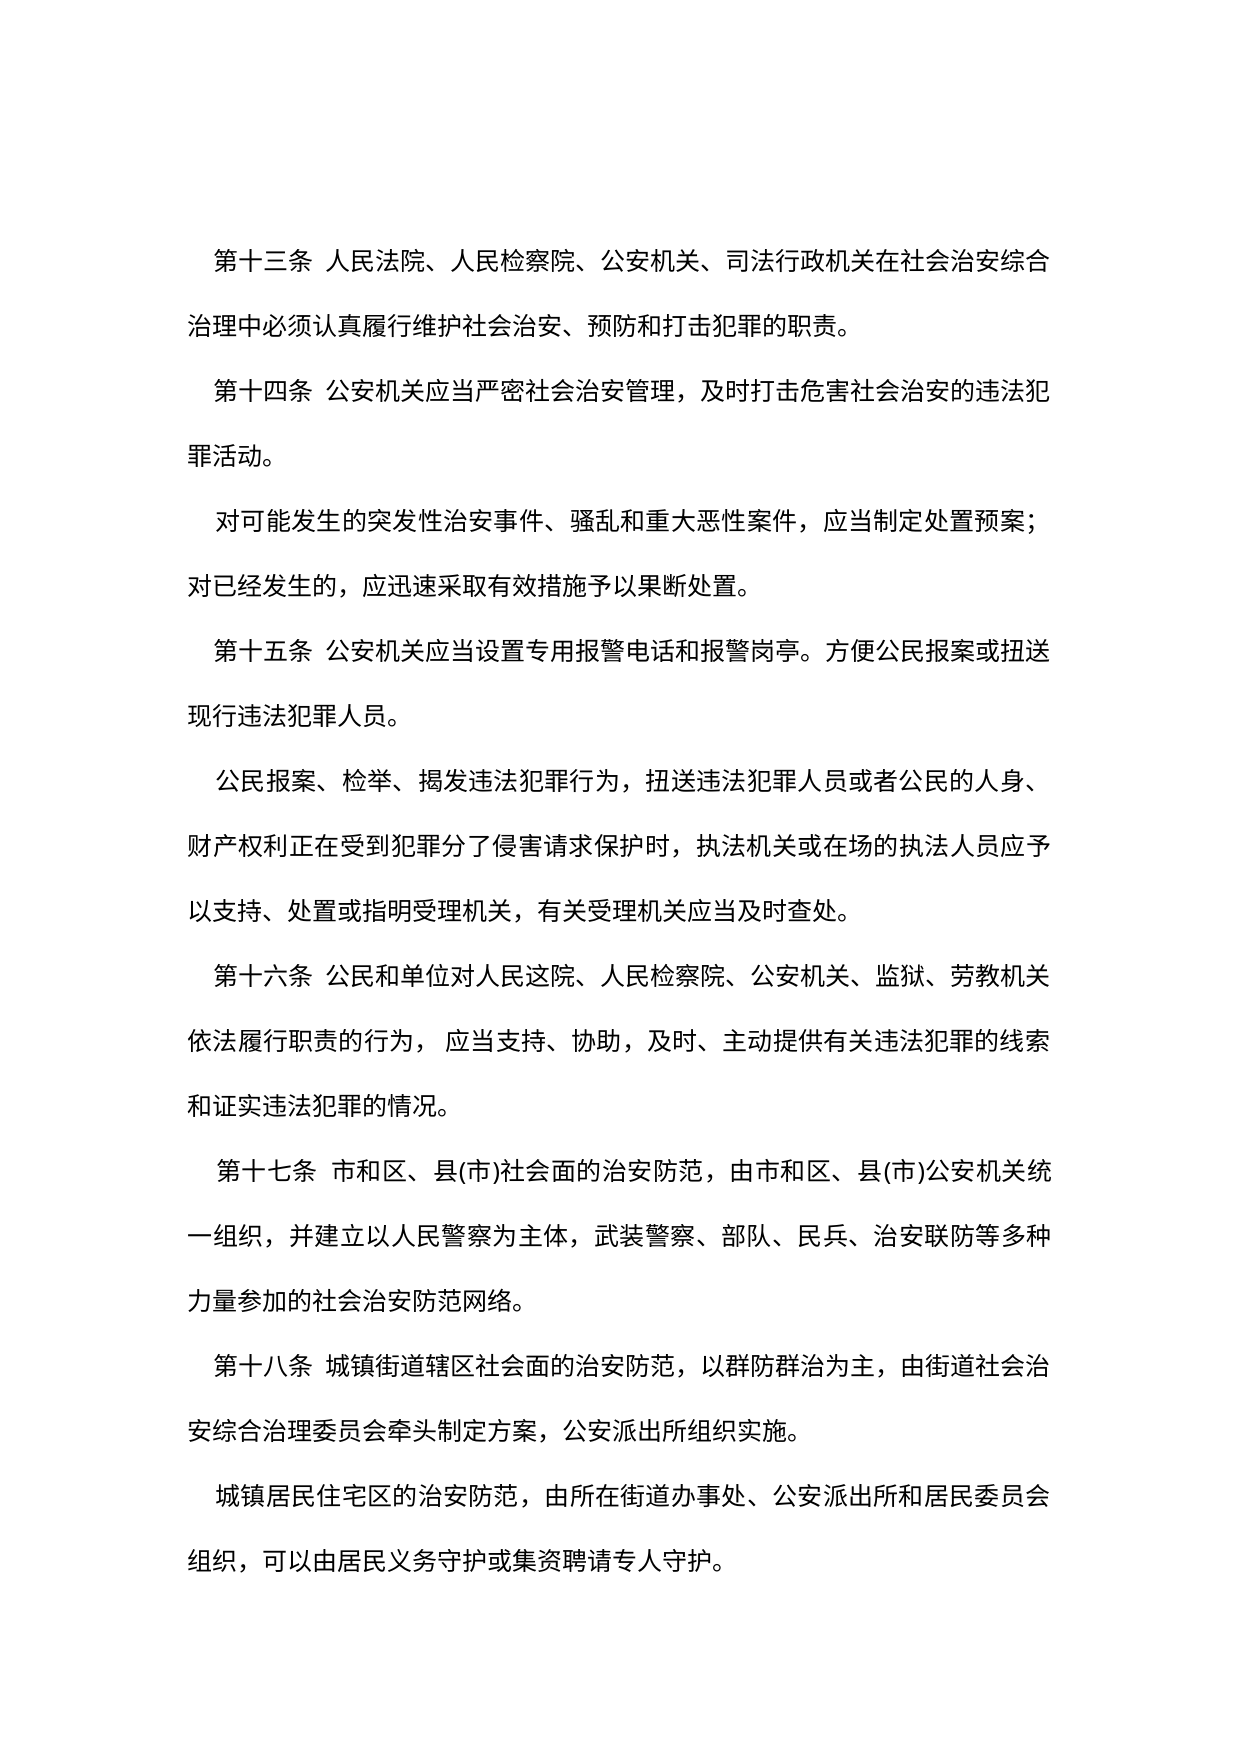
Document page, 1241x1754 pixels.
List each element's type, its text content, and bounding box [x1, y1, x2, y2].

text 公民报案、检举、揭发违法犯罪行为，扭送违法犯罪人员或者公民的人身、财产权利正在受到犯罪分了侵害请求保护时，执法机关或在场的执法人员应予以支持、处置或指明受理机关，有关受理机关应当及时查处。 [187, 747, 1053, 942]
text 第十六条 公民和单位对人民这院、人民检察院、公安机关、监狱、劳教机关依法履行职责的行为， 应当支持、协助，及时、主动提供有关违法犯罪的线索和证实违法犯罪的情况。 [187, 942, 1053, 1137]
text 第十三条 人民法院、人民检察院、公安机关、司法行政机关在社会治安综合治理中必须认真履行维护社会治安、预防和打击犯罪的职责。 [187, 227, 1053, 357]
text 第十八条 城镇街道辖区社会面的治安防范，以群防群治为主，由街道社会治安综合治理委员会牵头制定方案，公安派出所组织实施。 [187, 1332, 1053, 1462]
text 第十七条 市和区、县(市)社会面的治安防范，由市和区、县(市)公安机关统一组织，并建立以人民警察为主体，武装警察、部队、民兵、治安联防等多种力量参加的社会治安防范网络。 [187, 1137, 1053, 1332]
text 城镇居民住宅区的治安防范，由所在街道办事处、公安派出所和居民委员会组织，可以由居民义务守护或集资聘请专人守护。 [187, 1462, 1053, 1592]
text 对可能发生的突发性治安事件、骚乱和重大恶性案件，应当制定处置预案；对已经发生的，应迅速采取有效措施予以果断处置。 [187, 487, 1053, 617]
text 第十四条 公安机关应当严密社会治安管理，及时打击危害社会治安的违法犯罪活动。 [187, 357, 1053, 487]
text 第十五条 公安机关应当设置专用报警电话和报警岗亭。方便公民报案或扭送现行违法犯罪人员。 [187, 617, 1053, 747]
